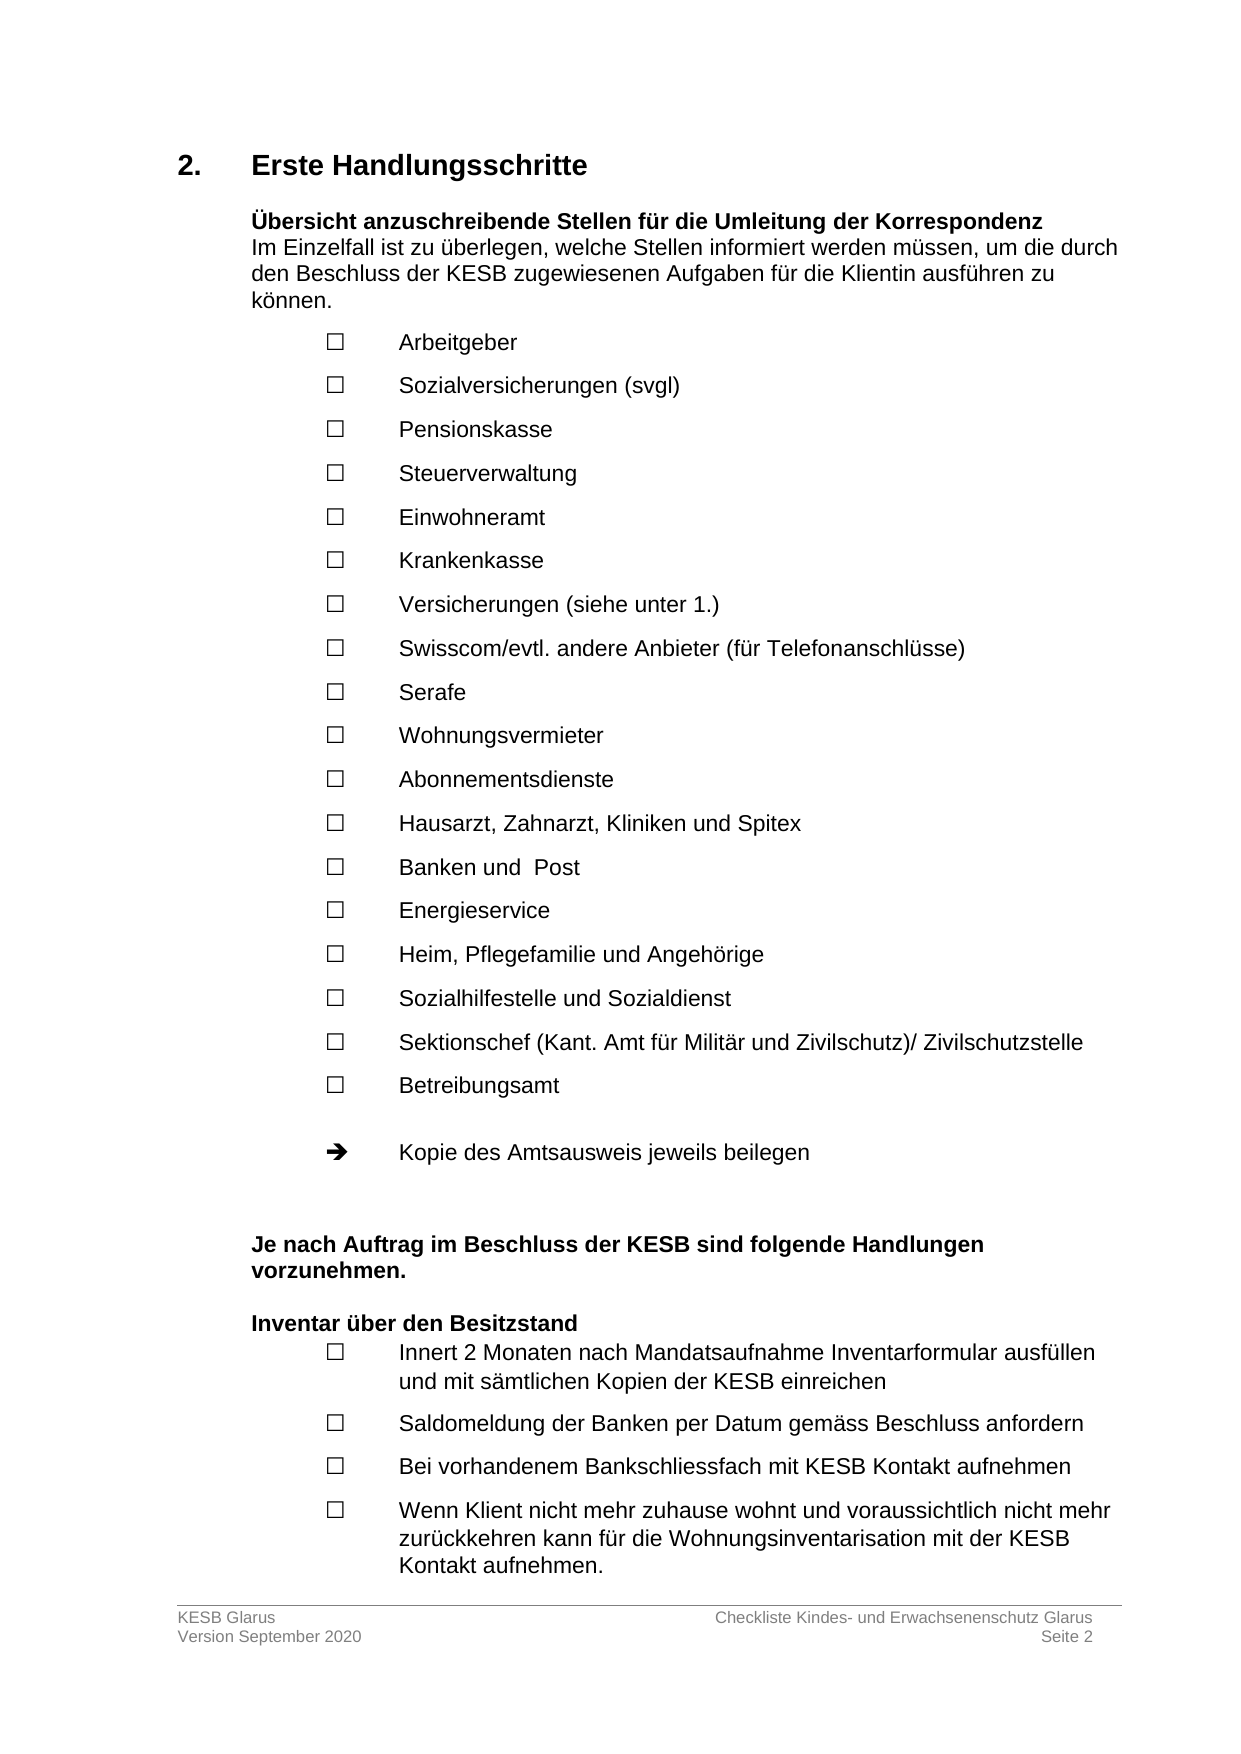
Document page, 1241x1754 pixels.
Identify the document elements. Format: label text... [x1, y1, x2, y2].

text Serafe [251, 676, 1122, 707]
text Wohnungsvermieter [251, 719, 1122, 751]
text Saldomeldung der Banken per Datum gemäss Beschluss anfordern [251, 1406, 1122, 1438]
text Swisscom/evtl. andere Anbieter (für Telefonanschlüsse) [251, 632, 1122, 663]
text Sozialversicherungen (svgl) [251, 369, 1122, 401]
text Pensionskasse [251, 413, 1122, 444]
text Heim, Pflegefamilie und Angehörige [251, 938, 1122, 969]
text Sozialhilfestelle und Sozialdienst [251, 982, 1122, 1013]
text Bei vorhandenem Bankschliessfach mit KESB Kontakt aufnehmen [251, 1450, 1122, 1481]
text Übersicht anzuschreibende Stellen für die Umleitung der Korrespondenz [251, 208, 1152, 234]
text Wenn Klient nicht mehr zuhause wohnt und voraussichtlich nicht mehr zurückkehren kann für die Wohnungsinventarisation mit der KESB Kontakt aufnehmen. [251, 1494, 1122, 1578]
text Einwohneramt [251, 501, 1122, 532]
text Krankenkasse [251, 544, 1122, 576]
text Innert 2 Monaten nach Mandatsaufnahme Inventarformular ausfüllen und mit sämtlichen Kopien der KESB einreichen [251, 1336, 1122, 1394]
subtitle 2. Erste Handlungsschritte [177, 148, 1122, 181]
text Abonnementsdienste [251, 763, 1122, 794]
text Arbeitgeber [251, 326, 1122, 357]
text Je nach Auftrag im Beschluss der KESB sind folgende Handlungen vorzunehmen. [251, 1231, 1122, 1284]
text Im Einzelfall ist zu überlegen, welche Stellen informiert werden müssen, um die durch den Beschluss der KESB zugewiesenen Aufgaben für die Klientin ausführen zu können. [251, 234, 1122, 313]
text Inventar über den Besitzstand [251, 1310, 1122, 1336]
text Energieservice [251, 894, 1122, 926]
text Versicherungen (siehe unter 1.) [251, 588, 1122, 619]
list Kopie des Amtsausweis jeweils beilegen [325, 1139, 1122, 1166]
text Sektionschef (Kant. Amt für Militär und Zivilschutz)/ Zivilschutzstelle [251, 1026, 1122, 1057]
text Hausarzt, Zahnarzt, Kliniken und Spitex [251, 807, 1122, 838]
text Steuerverwaltung [251, 457, 1122, 488]
text Betreibungsamt [251, 1069, 1122, 1101]
text Banken und Post [251, 851, 1122, 882]
